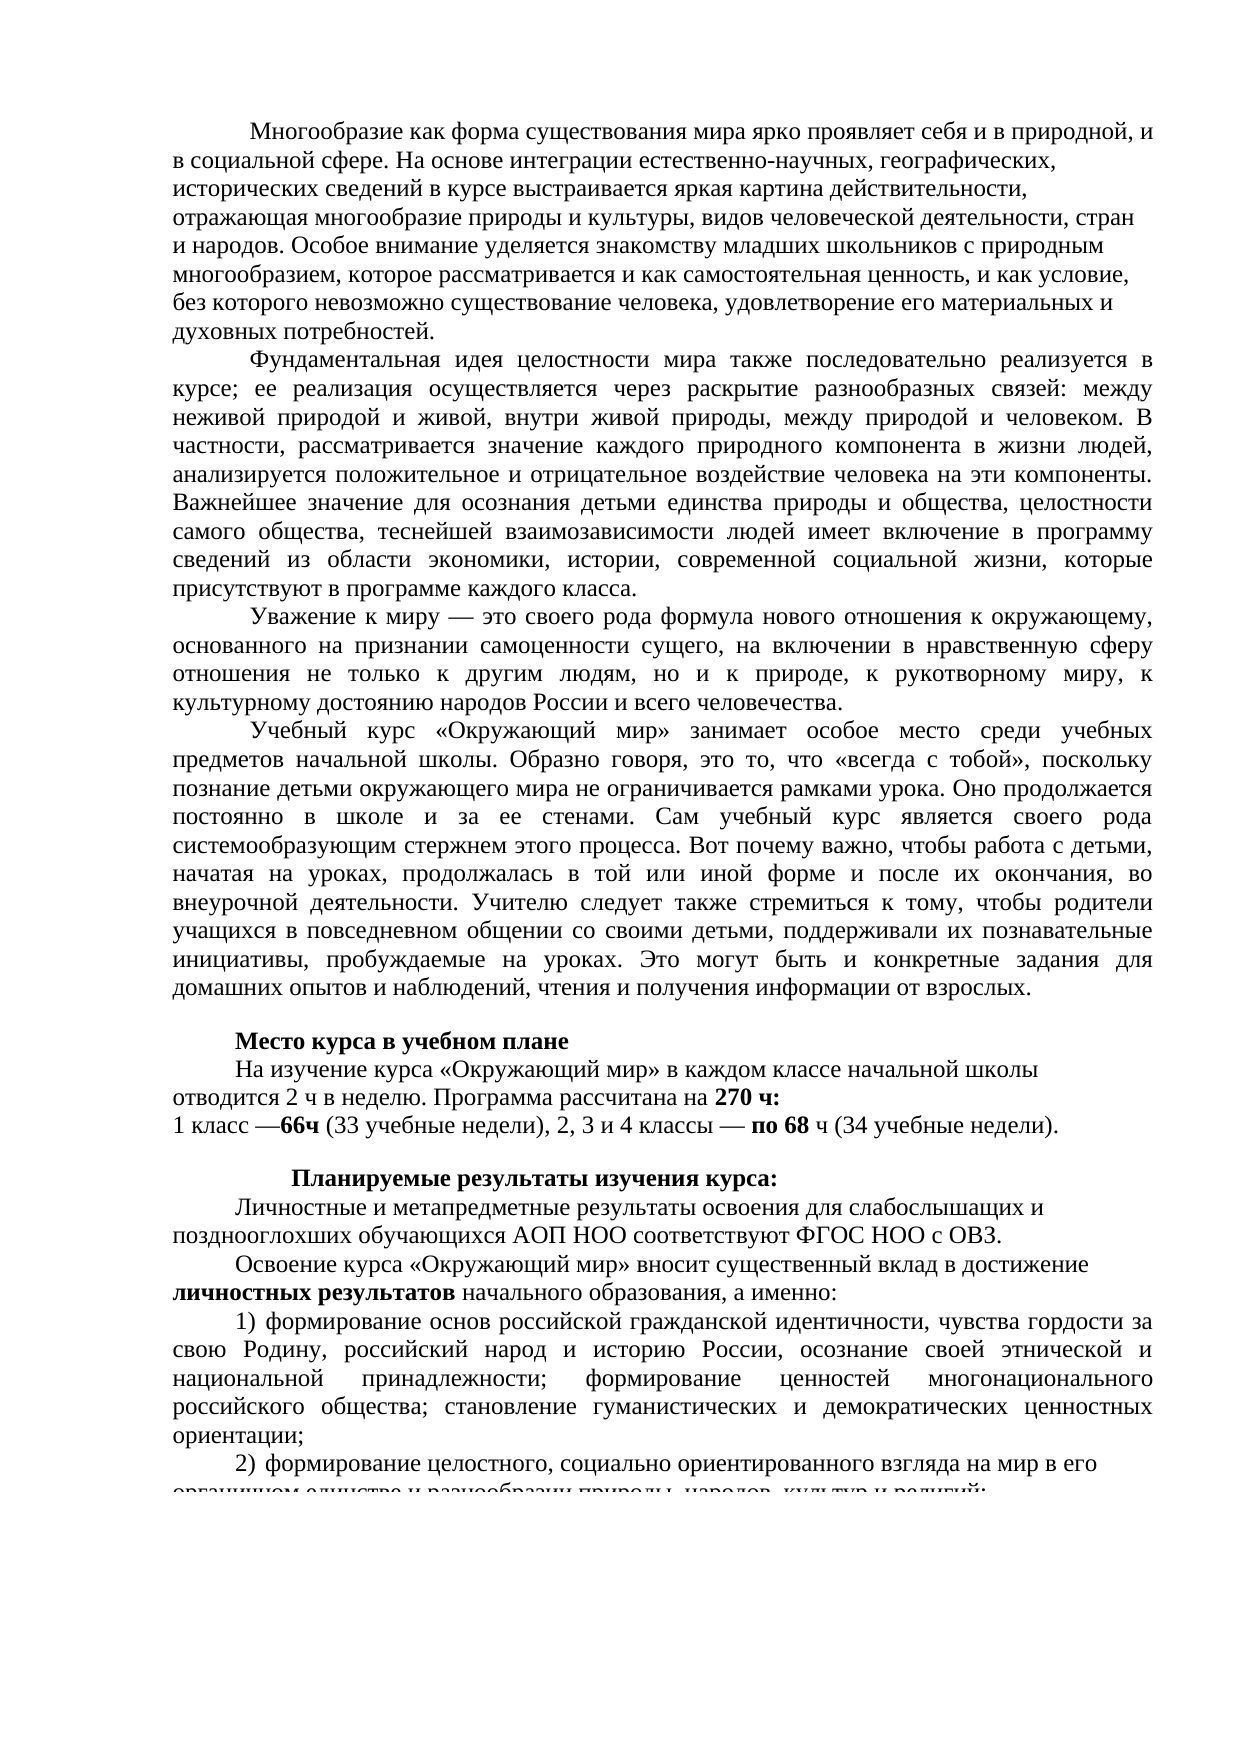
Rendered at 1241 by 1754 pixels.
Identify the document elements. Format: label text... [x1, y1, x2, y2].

text Освоение курса «Окружающий мир» вносит существенный вклад в достижение личностных результатов начального образования, а именно: [172, 1249, 1154, 1306]
text Учебный курс «Окружающий мир» занимает особое место среди учебных предметов начальной школы. Образно говоря, это то, что «всегда с тобой», поскольку познание детьми окружающего мира не ограничивается рамками урока. Оно продолжается постоянно в школе и за ее стенами. Сам учебный курс является своего рода системообразующим стержнем этого процесса. Вот почему важно, чтобы работа с детьми, начатая на уроках, продолжалась в той или иной форме и после их окончания, во внеурочной деятельности. Учителю следует также стремиться к тому, чтобы родители учащихся в повседневном общении со своими детьми, поддерживали их познавательные инициативы, пробуждаемые на уроках. Это могут быть и конкретные задания для домашних опытов и наблюдений, чтения и получения информации от взрослых. [172, 716, 1154, 1002]
text Планируемые результаты изучения курса: [291, 1164, 1154, 1192]
text Личностные и метапредметные результаты освоения для слабослышащих и позднооглохших обучающихся АОП НОО соответствуют ФГОС НОО с ОВЗ. [172, 1192, 1154, 1249]
text Фундаментальная идея целостности мира также последовательно реализуется в курсе; ее реализация осуществляется через раскрытие разнообразных связей: между неживой природой и живой, внутри живой природы, между природой и человеком. В частности, рассматривается значение каждого природного компонента в жизни людей, анализируется положительное и отрицательное воздействие человека на эти компоненты. Важнейшее значение для осознания детьми единства природы и общества, целостности самого общества, теснейшей взаимозависимости людей имеет включение в программу сведений из области экономики, истории, современной социальной жизни, которые присутствуют в программе каждого класса. [172, 345, 1154, 602]
text Место курса в учебном плане [172, 1027, 1154, 1055]
text На изучение курса «Окружающий мир» в каждом классе начальной школы отводится 2 ч в неделю. Программа рассчитана на 270 ч: [172, 1055, 1039, 1111]
text 1 класс —66ч (33 учебные недели), 2, 3 и 4 классы — по 68 ч (34 учебные недели). [815, 1111, 1154, 1139]
list формирование основ российской гражданской идентичности, чувства гордости за свою Родину, российский народ и историю России, осознание своей этнической и национальной принадлежности; формирование ценностей многонационального российского общества; становление гуманистических и демократических ценностных ориентации; [172, 1306, 1154, 1449]
list формирование целостного, социально ориентированного взгляда на мир в его органичном единстве и разнообразии природы, народов, культур и религий; [172, 1449, 1154, 1492]
text Уважение к миру — это своего рода формула нового отношения к окружающему, основанного на признании самоценности сущего, на включении в нравственную сферу отношения не только к другим людям, но и к природе, к рукотворному миру, к культурному достоянию народов России и всего человечества. [172, 602, 1154, 716]
text 1 класс —66ч (33 учебные недели), 2, 3 и 4 классы — по 68 ч (34 учебные недели). [326, 1111, 751, 1139]
text Многообразие как форма существования мира ярко проявляет себя и в природной, и в социальной сфере. На основе интеграции естественно-научных, географических, исторических сведений в курсе выстраивается яркая картина действительности, отражающая многообразие природы и культуры, видов человеческой деятельности, стран и народов. Особое внимание уделяется знакомству младших школьников с природным многообразием, которое рассматривается и как самостоятельная ценность, и как условие, без которого невозможно существование человека, удовлетворение его материальных и духовных потребностей. [172, 117, 1154, 345]
